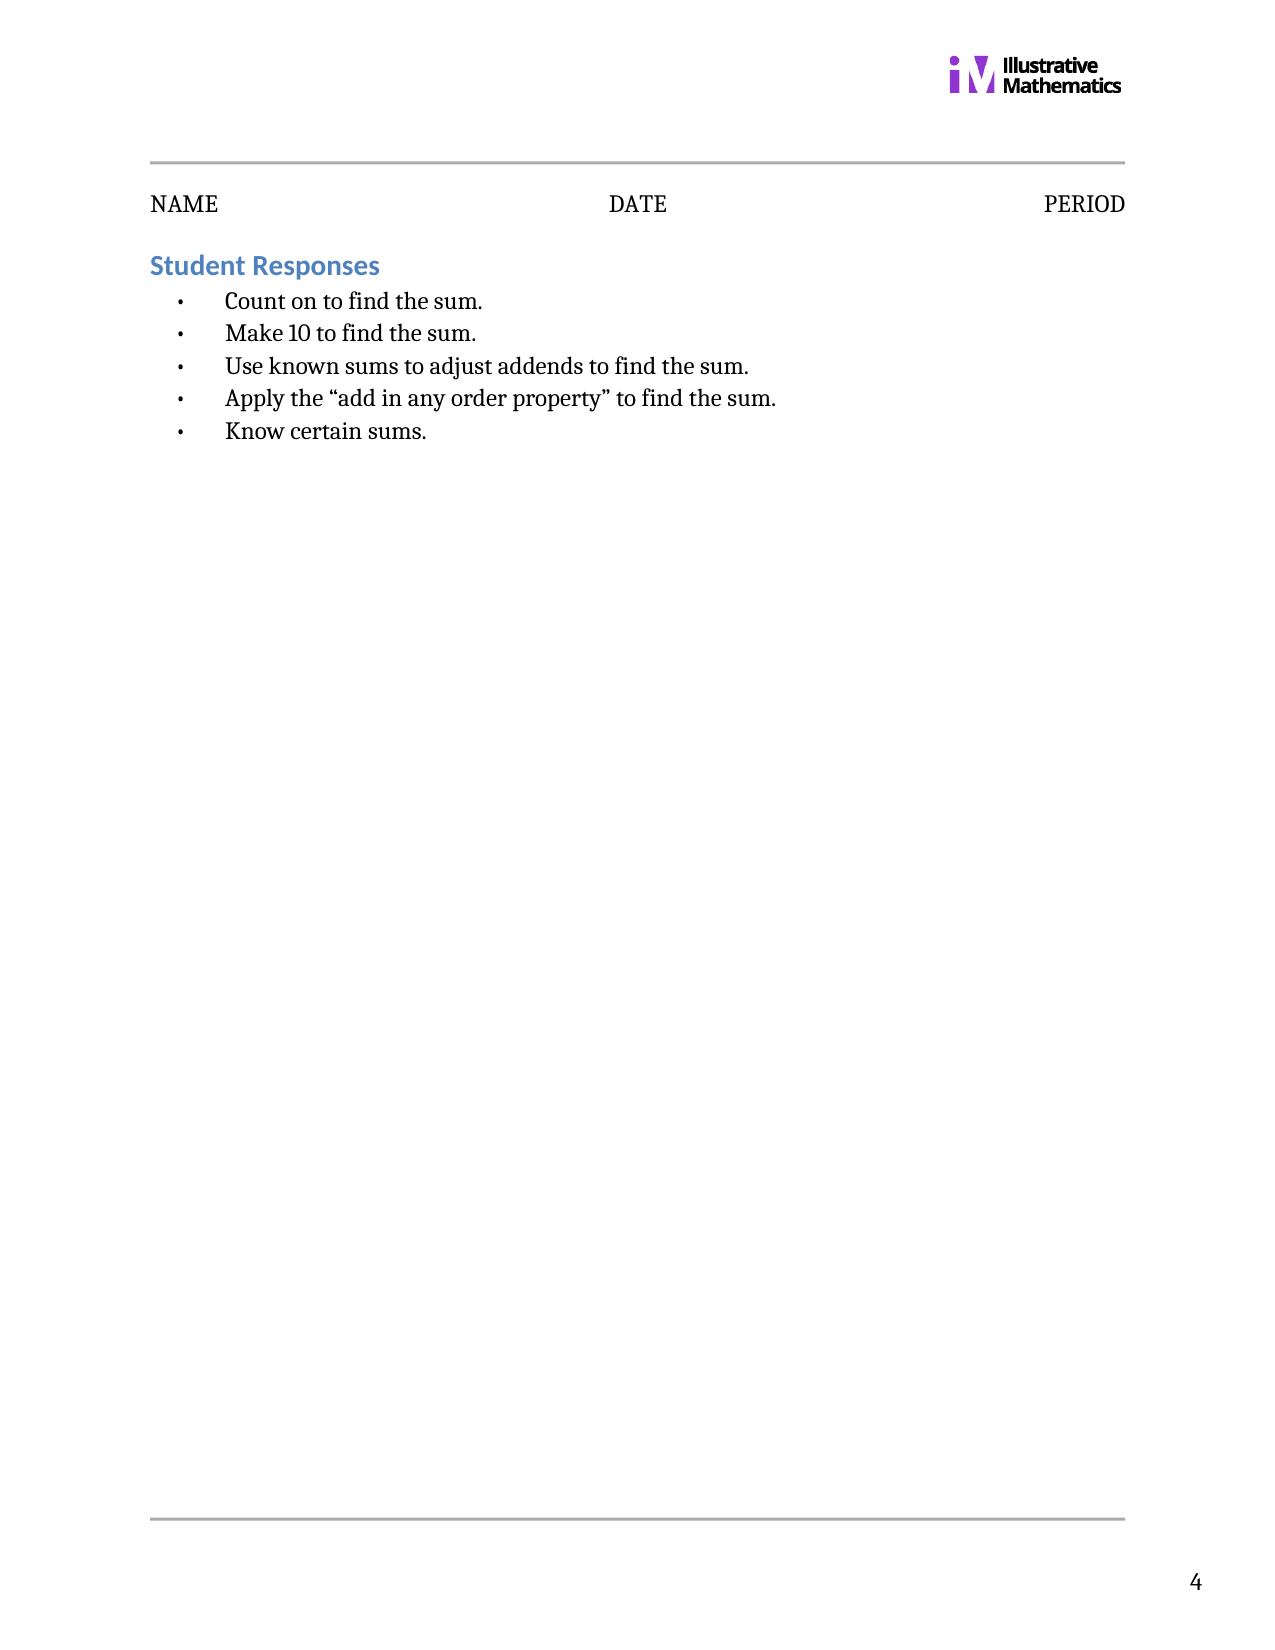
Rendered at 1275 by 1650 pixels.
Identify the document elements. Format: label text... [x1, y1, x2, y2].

list Use known sums to adjust addends to find the sum. [175, 352, 1125, 381]
subtitle Student Responses [150, 247, 1125, 283]
picture [949, 55, 1121, 93]
list Make 10 to find the sum. [175, 319, 1125, 348]
list Count on to find the sum. [175, 287, 1125, 316]
list Apply the “add in any order property” to find the sum. [175, 384, 1125, 413]
list Know certain sums. [175, 417, 1125, 446]
